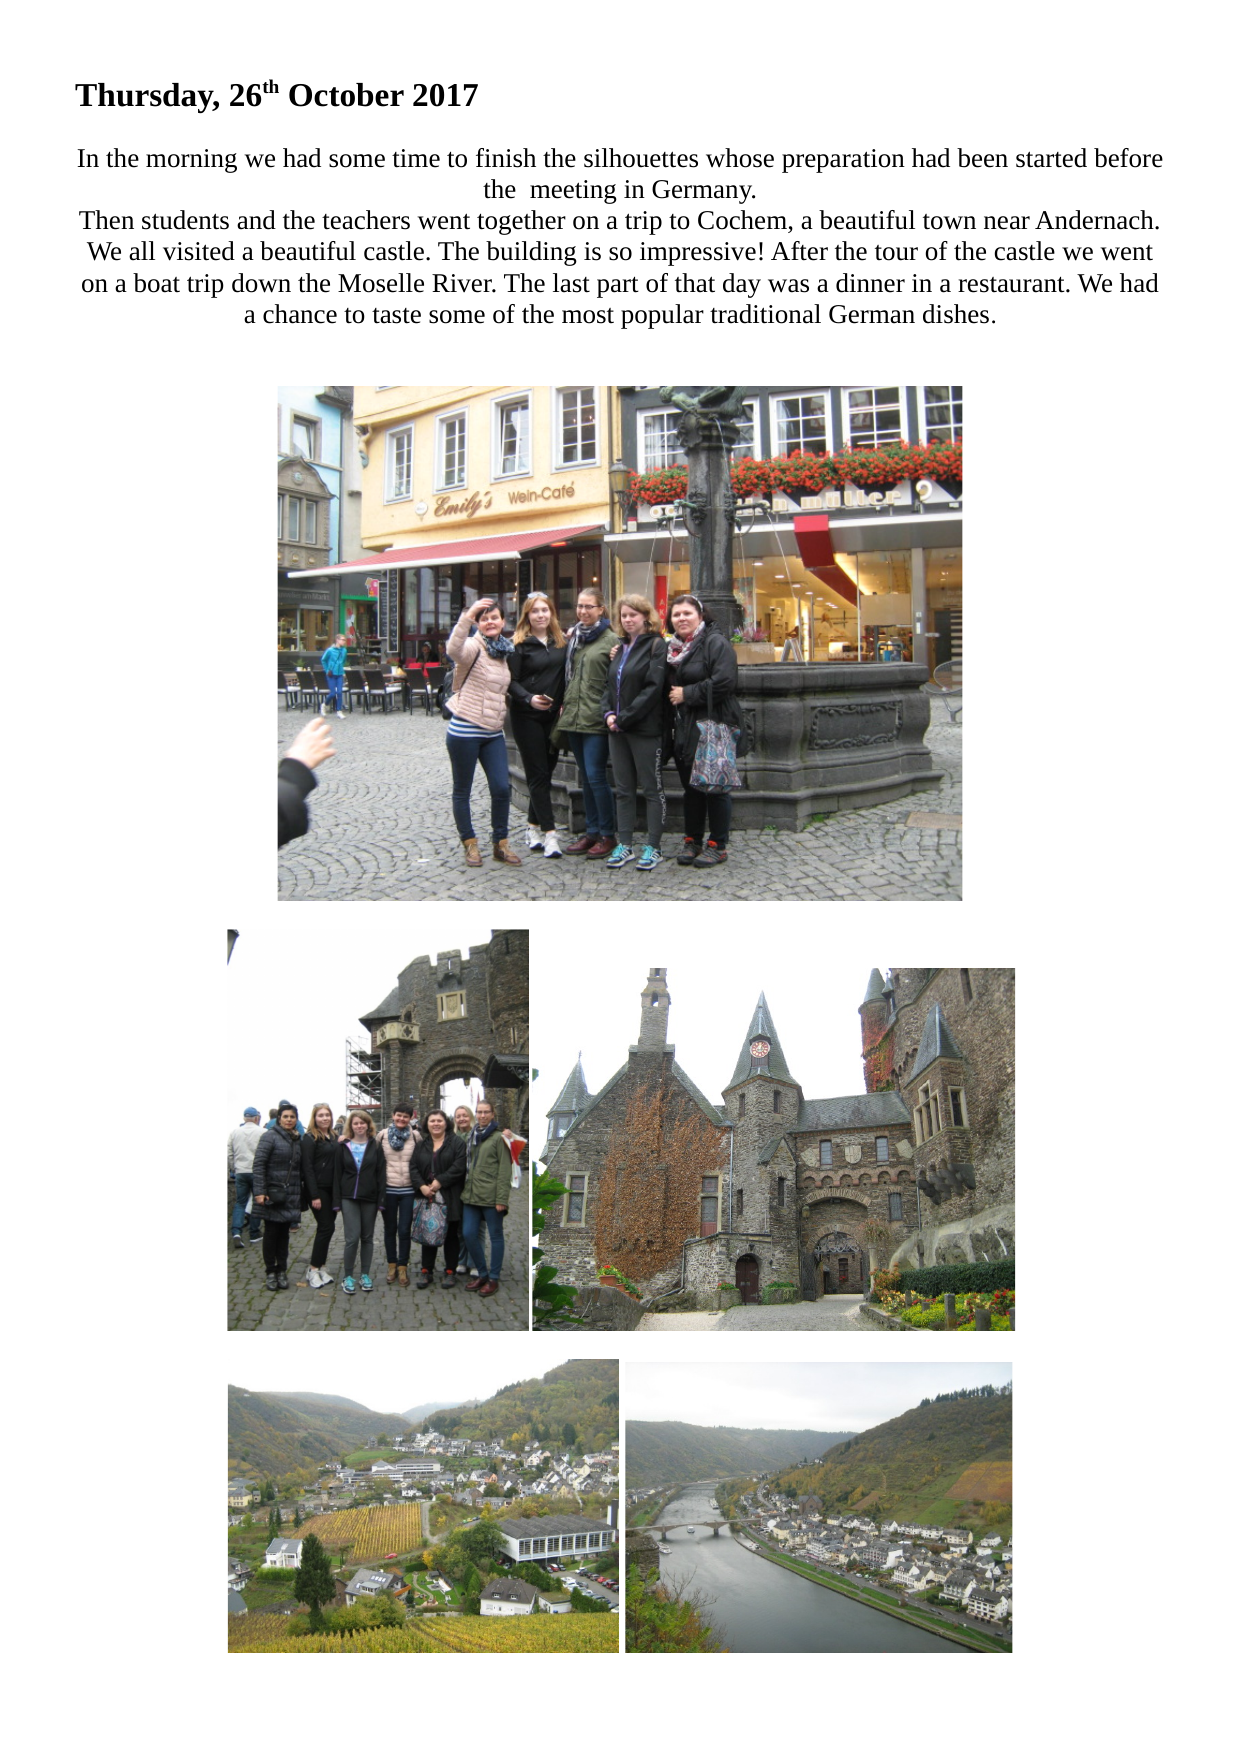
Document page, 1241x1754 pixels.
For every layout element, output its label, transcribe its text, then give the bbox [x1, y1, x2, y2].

text Then students and the teachers went together on a trip to Cochem, a beautiful town near Andernach. We all visited a beautiful castle. The building is so impressive! After the tour of the castle we went on a boat trip down the Moselle River. The last part of that day was a dinner in a restaurant. We had a chance to taste some of the most popular traditional German dishes. [75, 204, 1165, 329]
text Thursday, 26th October 2017 [75, 75, 1165, 113]
picture [532, 968, 1015, 1331]
picture [228, 930, 529, 1331]
picture [227, 1359, 619, 1653]
picture [277, 386, 963, 901]
picture [625, 1362, 1013, 1653]
text In the morning we had some time to finish the silhouettes whose preparation had been started before the meeting in Germany. [75, 142, 1165, 204]
